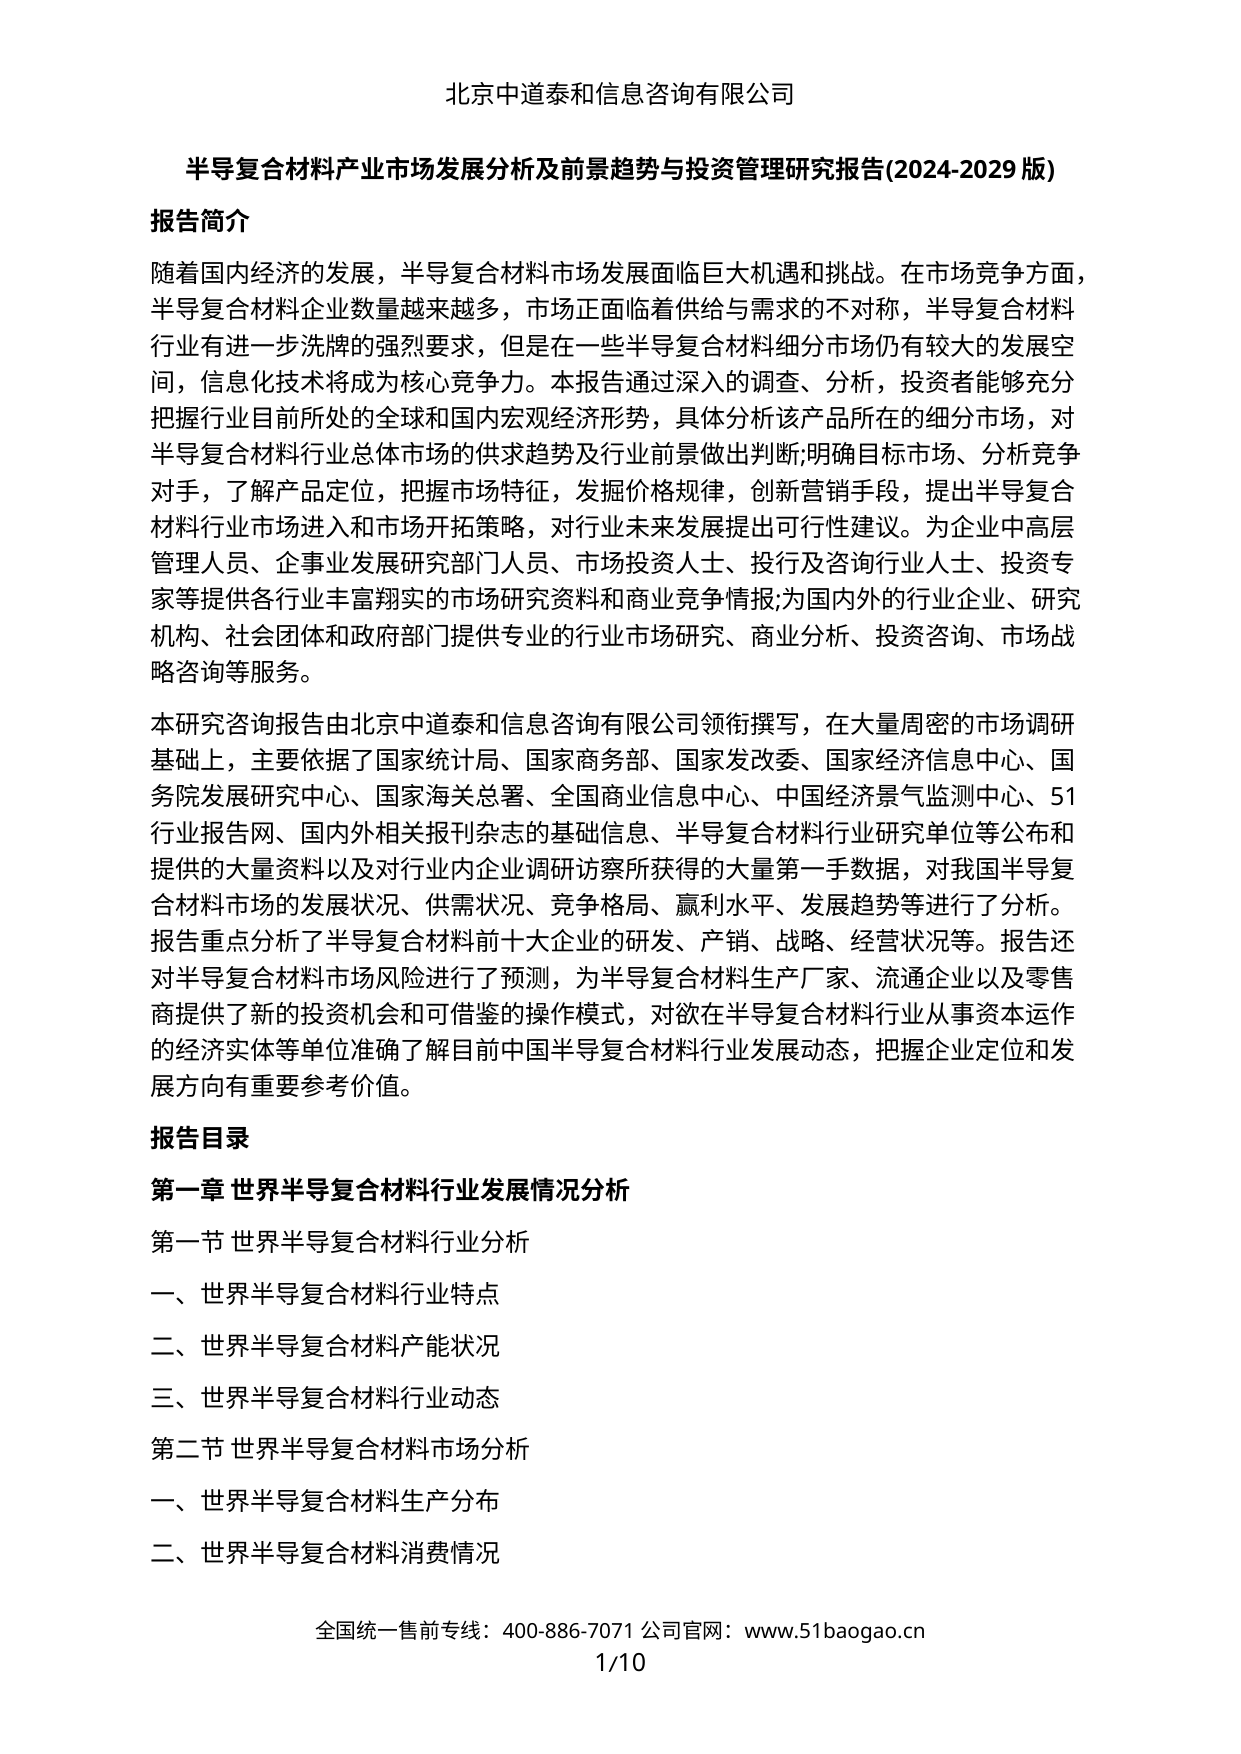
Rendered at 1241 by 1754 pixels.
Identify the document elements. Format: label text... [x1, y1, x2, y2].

text 第一章 世界半导复合材料行业发展情况分析 [150, 1171, 1090, 1207]
text 一、世界半导复合材料行业特点 [150, 1274, 1090, 1311]
text 随着国内经济的发展，半导复合材料市场发展面临巨大机遇和挑战。在市场竞争方面，半导复合材料企业数量越来越多，市场正面临着供给与需求的不对称，半导复合材料行业有进一步洗牌的强烈要求，但是在一些半导复合材料细分市场仍有较大的发展空间，信息化技术将成为核心竞争力。本报告通过深入的调查、分析，投资者能够充分把握行业目前所处的全球和国内宏观经济形势，具体分析该产品所在的细分市场，对半导复合材料行业总体市场的供求趋势及行业前景做出判断;明确目标市场、分析竞争对手，了解产品定位，把握市场特征，发掘价格规律，创新营销手段，提出半导复合材料行业市场进入和市场开拓策略，对行业未来发展提出可行性建议。为企业中高层管理人员、企事业发展研究部门人员、市场投资人士、投行及咨询行业人士、投资专家等提供各行业丰富翔实的市场研究资料和商业竞争情报;为国内外的行业企业、研究机构、社会团体和政府部门提供专业的行业市场研究、商业分析、投资咨询、市场战略咨询等服务。 [150, 254, 1090, 689]
text 二、世界半导复合材料产能状况 [150, 1326, 1090, 1362]
text 第二节 世界半导复合材料市场分析 [150, 1430, 1090, 1466]
text 三、世界半导复合材料行业动态 [150, 1378, 1090, 1414]
text 一、世界半导复合材料生产分布 [150, 1482, 1090, 1518]
text 第一节 世界半导复合材料行业分析 [150, 1222, 1090, 1259]
text 半导复合材料产业市场发展分析及前景趋势与投资管理研究报告(2024-2029版) [150, 150, 1090, 186]
text 二、世界半导复合材料消费情况 [150, 1534, 1090, 1570]
text 报告简介 [150, 202, 1090, 238]
text 本研究咨询报告由北京中道泰和信息咨询有限公司领衔撰写，在大量周密的市场调研基础上，主要依据了国家统计局、国家商务部、国家发改委、国家经济信息中心、国务院发展研究中心、国家海关总署、全国商业信息中心、中国经济景气监测中心、51行业报告网、国内外相关报刊杂志的基础信息、半导复合材料行业研究单位等公布和提供的大量资料以及对行业内企业调研访察所获得的大量第一手数据，对我国半导复合材料市场的发展状况、供需状况、竞争格局、赢利水平、发展趋势等进行了分析。报告重点分析了半导复合材料前十大企业的研发、产销、战略、经营状况等。报告还对半导复合材料市场风险进行了预测，为半导复合材料生产厂家、流通企业以及零售商提供了新的投资机会和可借鉴的操作模式，对欲在半导复合材料行业从事资本运作的经济实体等单位准确了解目前中国半导复合材料行业发展动态，把握企业定位和发展方向有重要参考价值。 [150, 704, 1090, 1103]
text 报告目录 [150, 1119, 1090, 1155]
